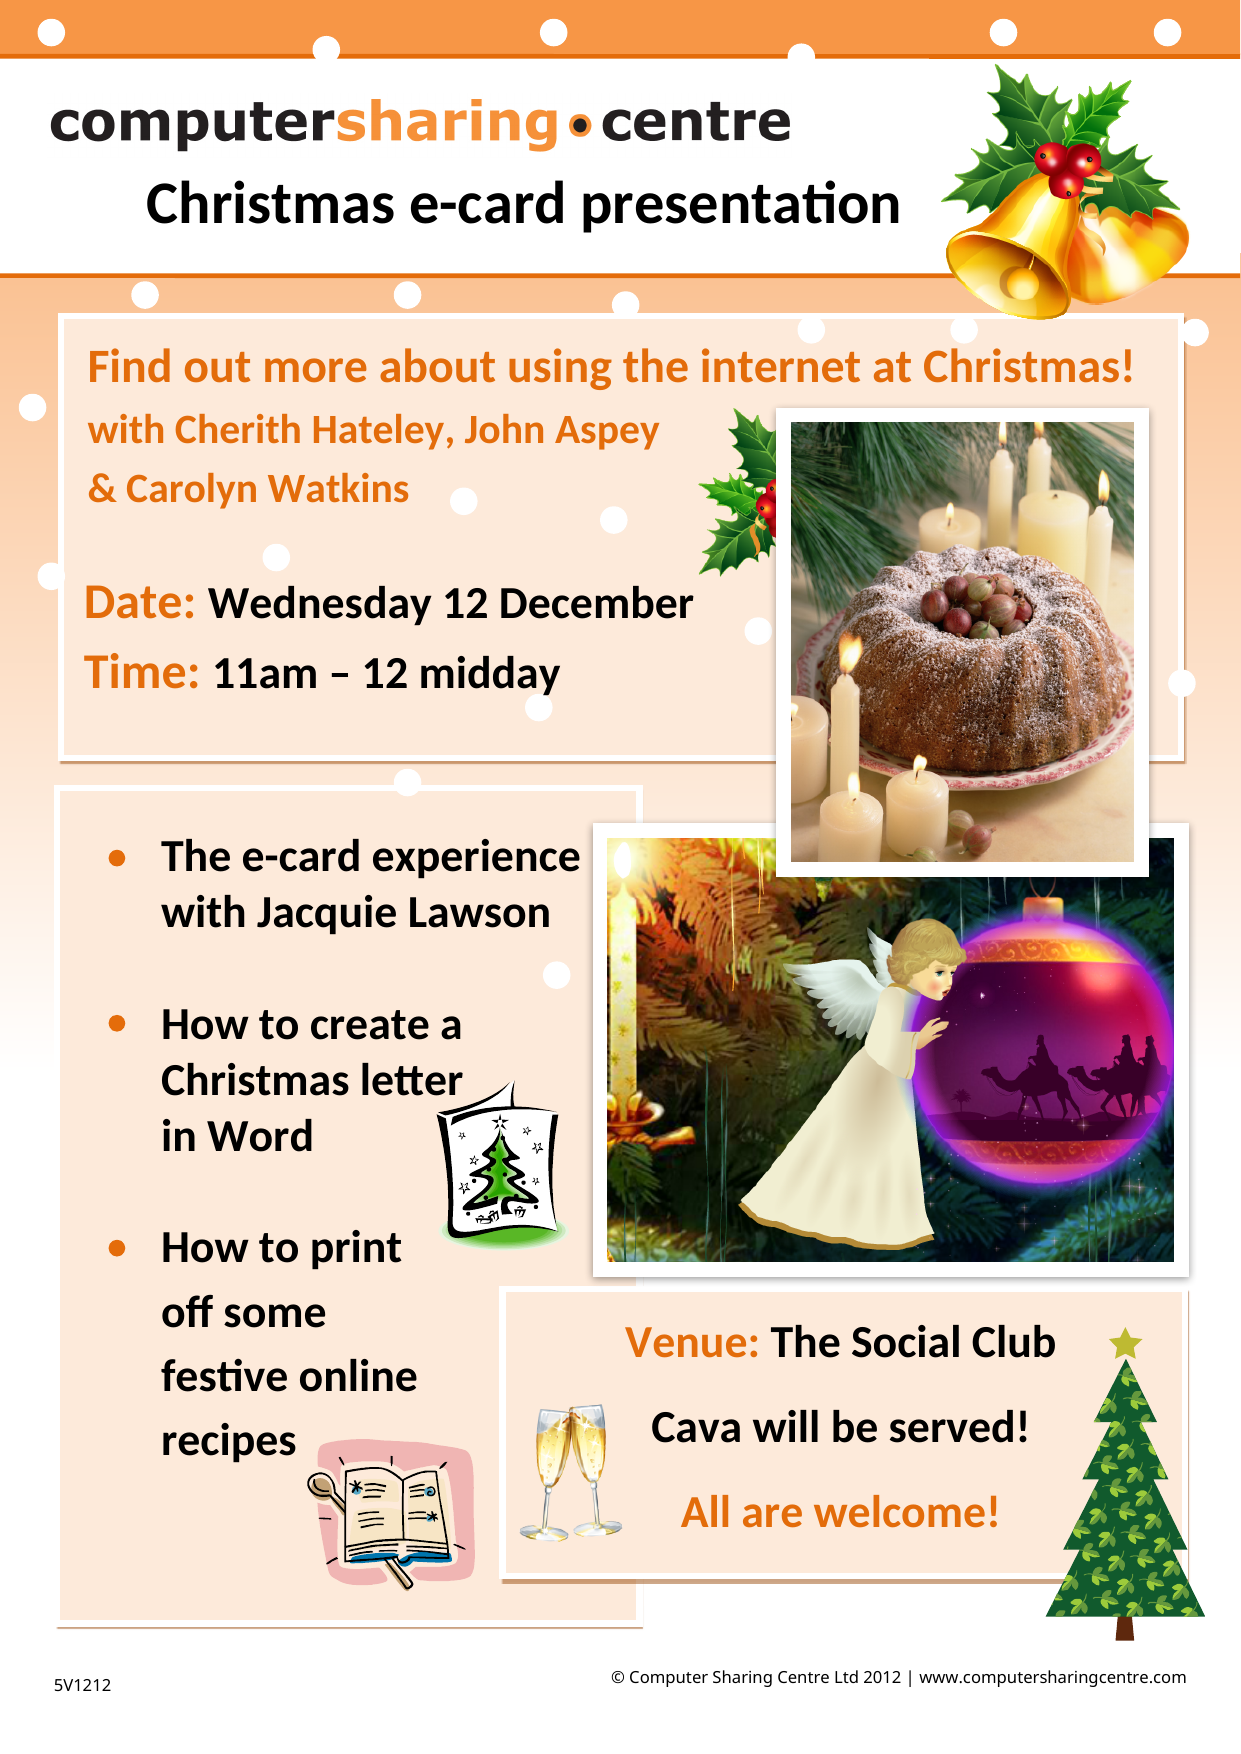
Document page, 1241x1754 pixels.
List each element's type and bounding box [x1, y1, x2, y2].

picture [932, 61, 1204, 333]
picture [607, 838, 1174, 1262]
picture [695, 402, 899, 606]
picture [47, 93, 792, 158]
picture [791, 422, 1134, 862]
picture [497, 1402, 638, 1542]
